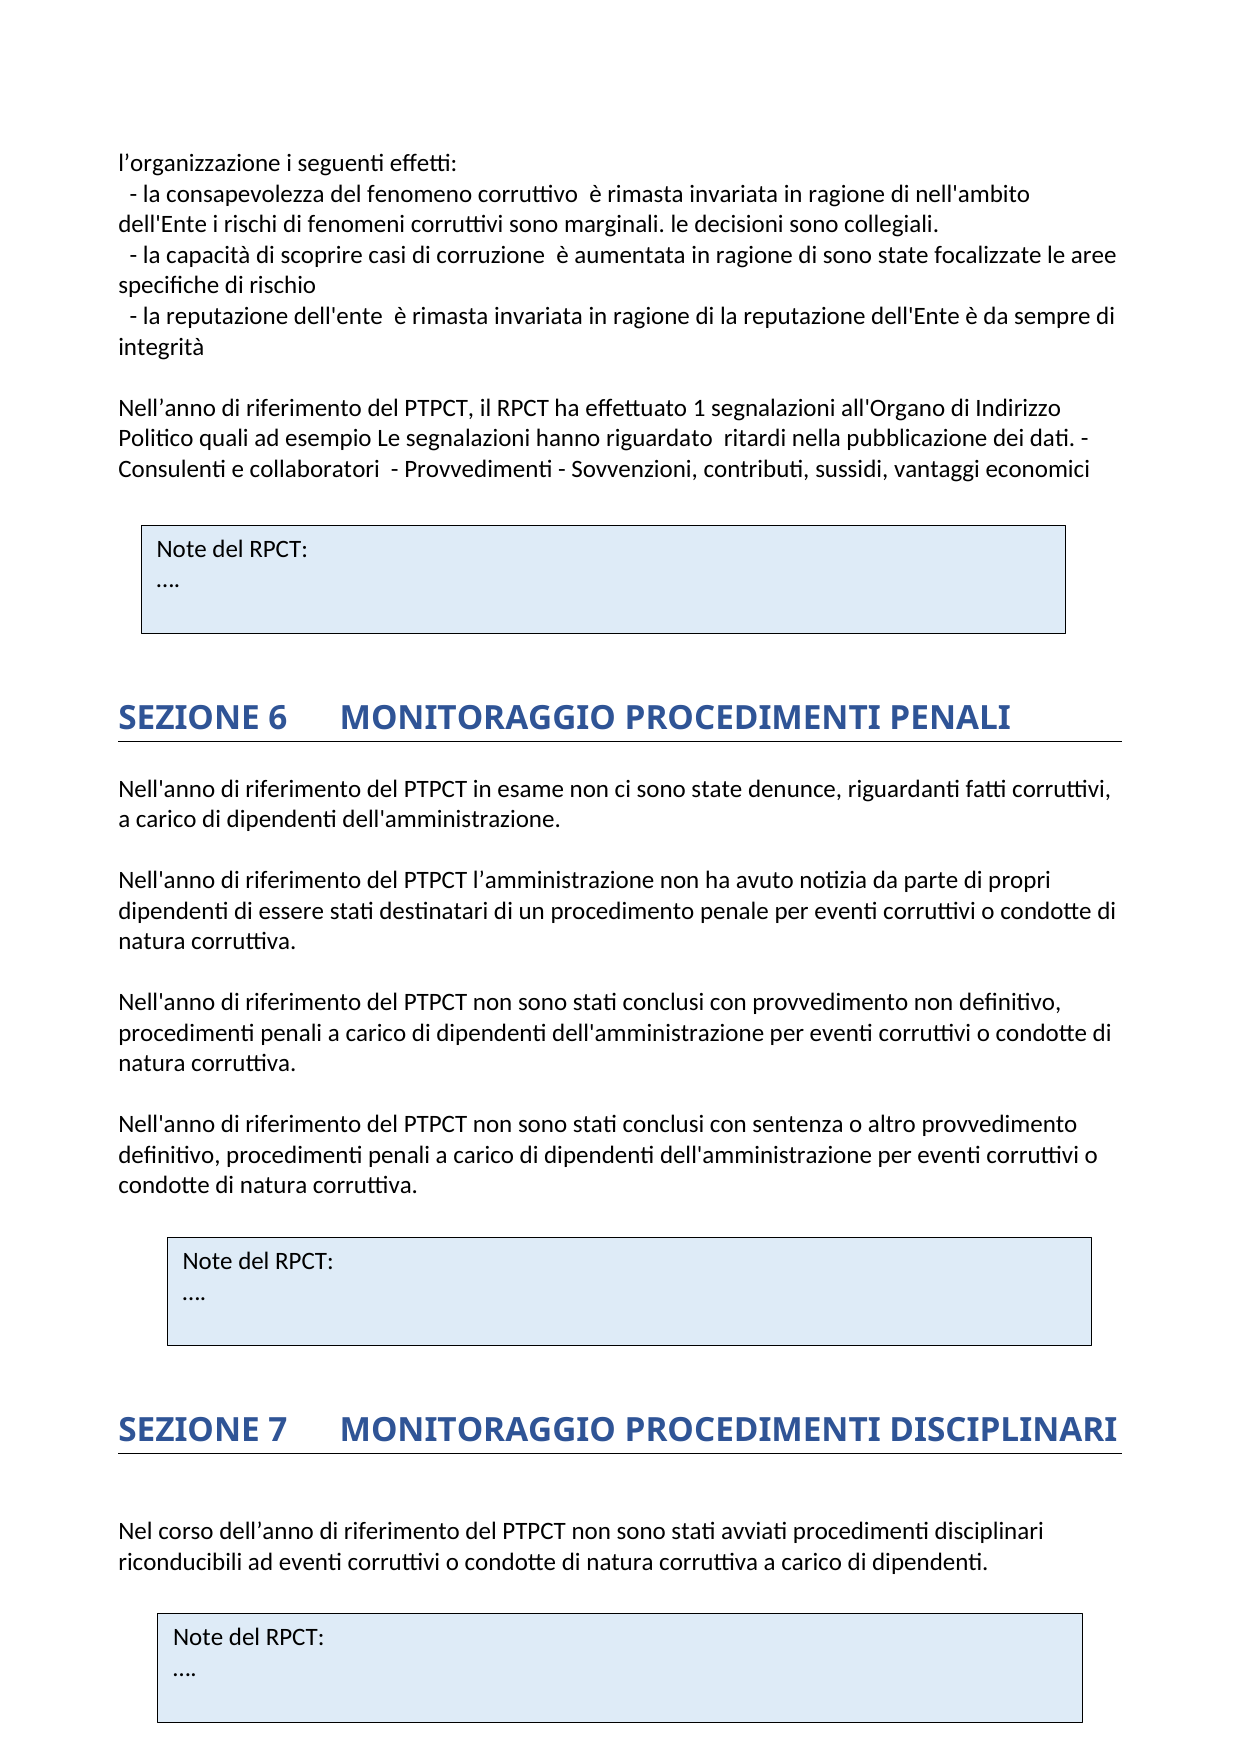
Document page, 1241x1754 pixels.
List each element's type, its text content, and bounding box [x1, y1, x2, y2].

subtitle MONITORAGGIO PROCEDIMENTI PENALI [118, 694, 1122, 741]
subtitle MONITORAGGIO PROCEDIMENTI DISCIPLINARI [118, 1406, 1122, 1453]
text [118, 148, 1122, 483]
text Nel corso dell’anno di riferimento del PTPCT non sono stati avviati procedimenti disciplinari riconducibili ad eventi corruttivi o condotte di natura corruttiva a carico di dipendenti. [118, 1485, 1122, 1576]
text Nell'anno di riferimento del PTPCT in esame non ci sono state denunce, riguardanti fatti corruttivi, a carico di dipendenti dell'amministrazione. Nell'anno di riferimento del PTPCT l’amministrazione non ha avuto notizia da parte di propri dipendenti di essere stati destinatari di un procedimento penale per eventi corruttivi o condotte di natura corruttiva. Nell'anno di riferimento del PTPCT non sono stati conclusi con provvedimento non definitivo, procedimenti penali a carico di dipendenti dell'amministrazione per eventi corruttivi o condotte di natura corruttiva. Nell'anno di riferimento del PTPCT non sono stati conclusi con sentenza o altro provvedimento definitivo, procedimenti penali a carico di dipendenti dell'amministrazione per eventi corruttivi o condotte di natura corruttiva. [118, 773, 1122, 1200]
